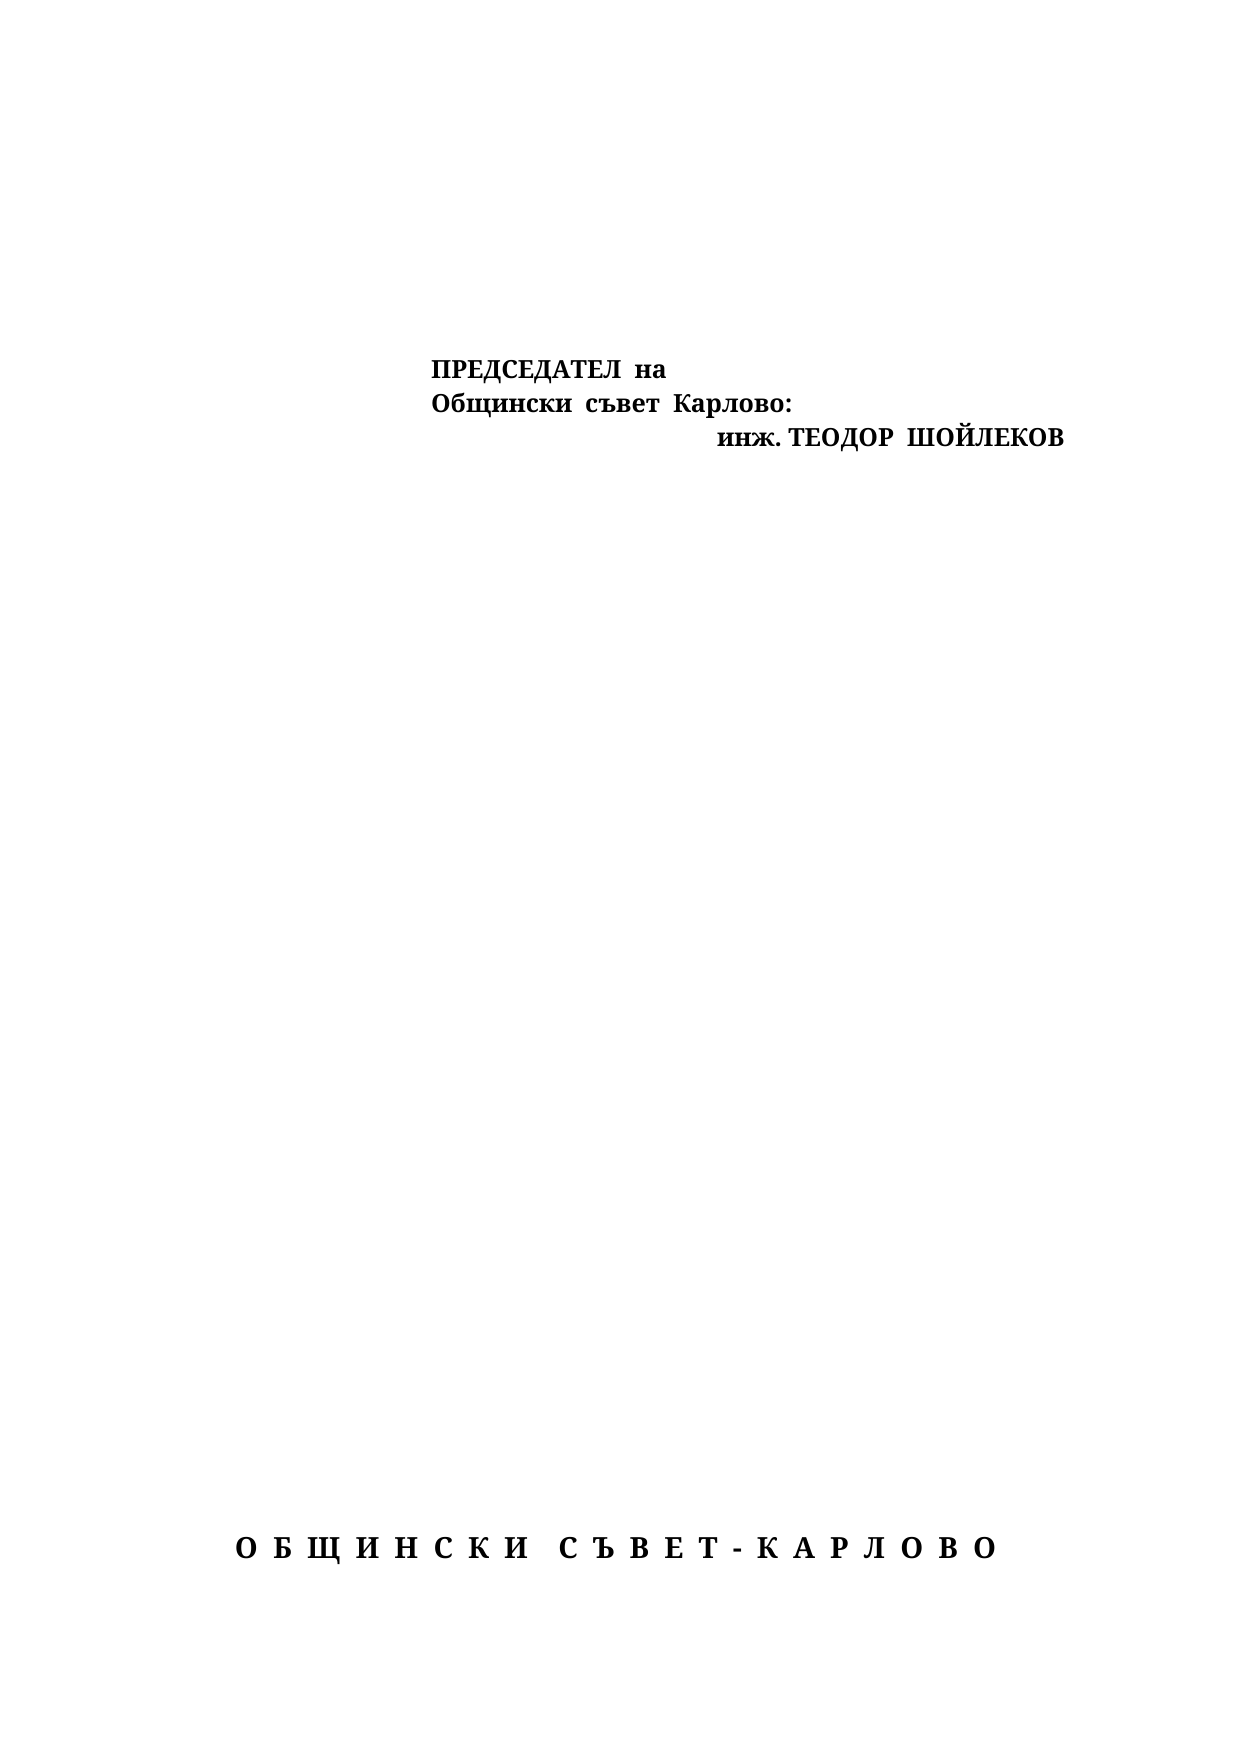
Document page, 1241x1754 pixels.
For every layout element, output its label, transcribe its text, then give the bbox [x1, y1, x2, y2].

text ПРЕДСЕДАТЕЛ на [204, 352, 1093, 386]
text инж. ТЕОДОР ШОЙЛЕКОВ [204, 420, 1093, 454]
text О Б Щ И Н С К И С Ъ В Е Т - К А Р Л О В О [148, 1527, 1084, 1567]
text Общински съвет Карлово: [204, 386, 1093, 420]
